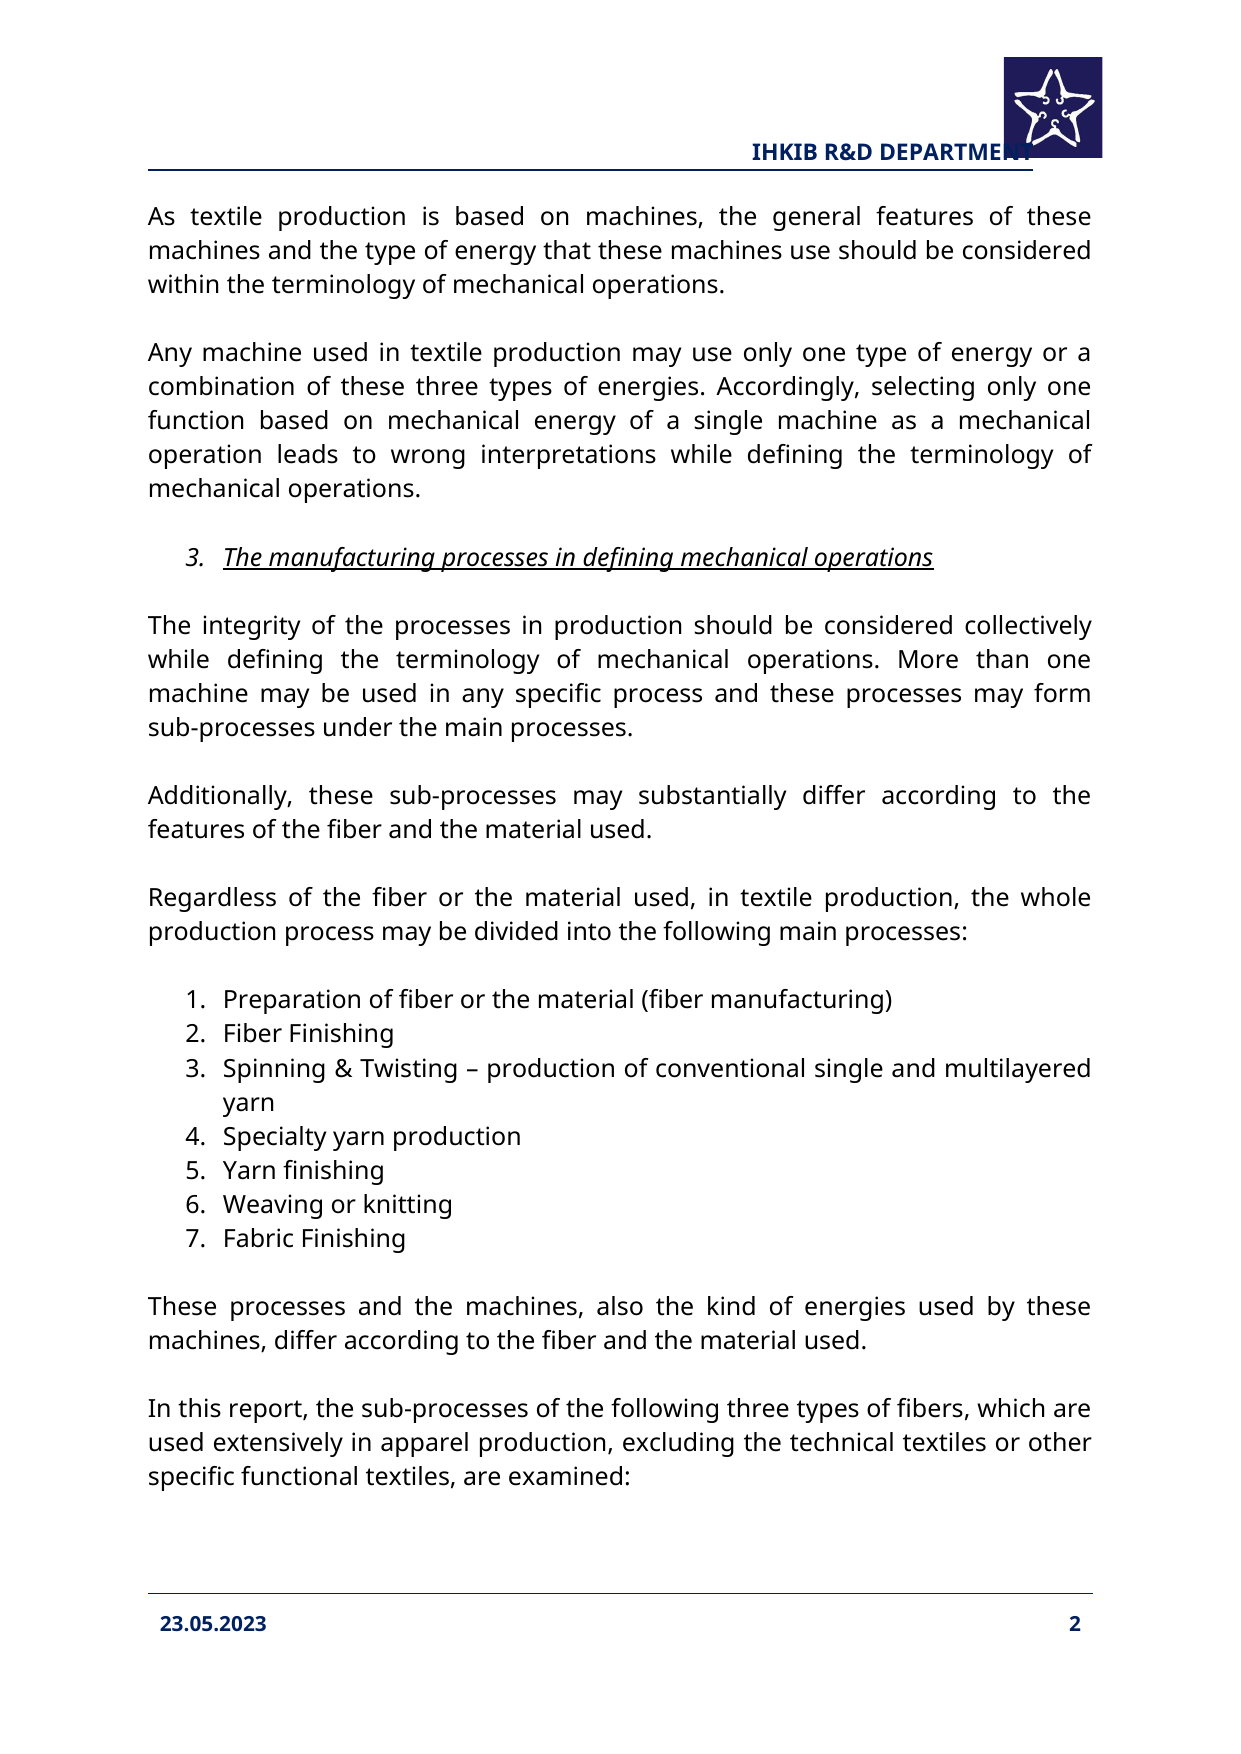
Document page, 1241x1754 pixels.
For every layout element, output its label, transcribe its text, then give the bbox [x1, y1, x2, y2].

list Fiber Finishing [185, 1016, 1093, 1050]
text In this report, the sub-processes of the following three types of fibers, which are used extensively in apparel production, excluding the technical textiles or other specific functional textiles, are examined: [148, 1391, 1093, 1493]
list Fabric Finishing [185, 1221, 1093, 1254]
text Any machine used in textile production may use only one type of energy or a combination of these three types of energies. Accordingly, selecting only one function based on mechanical energy of a single machine as a mechanical operation leads to wrong interpretations while defining the terminology of mechanical operations. [148, 335, 1093, 505]
text Additionally, these sub-processes may substantially differ according to the features of the fiber and the material used. [148, 778, 1093, 846]
text As textile production is based on machines, the general features of these machines and the type of energy that these machines use should be considered within the terminology of mechanical operations. [148, 199, 1093, 301]
list Weaving or knitting [185, 1186, 1093, 1221]
list Preparation of fiber or the material (fiber manufacturing) [185, 982, 1093, 1016]
list Spinning & Twisting – production of conventional single and multilayered yarn [185, 1050, 1093, 1118]
picture [1003, 57, 1103, 158]
picture [1006, 148, 1012, 158]
text Regardless of the fiber or the material used, in textile production, the whole production process may be divided into the following main processes: [148, 880, 1093, 948]
text The integrity of the processes in production should be considered collectively while defining the terminology of mechanical operations. More than one machine may be used in any specific process and these processes may form sub-processes under the main processes. [148, 607, 1093, 744]
list Yarn finishing [185, 1152, 1093, 1186]
list Specialty yarn production [185, 1118, 1093, 1152]
list The manufacturing processes in defining mechanical operations [185, 539, 1093, 573]
text These processes and the machines, also the kind of energies used by these machines, differ according to the fiber and the material used. [148, 1289, 1093, 1357]
